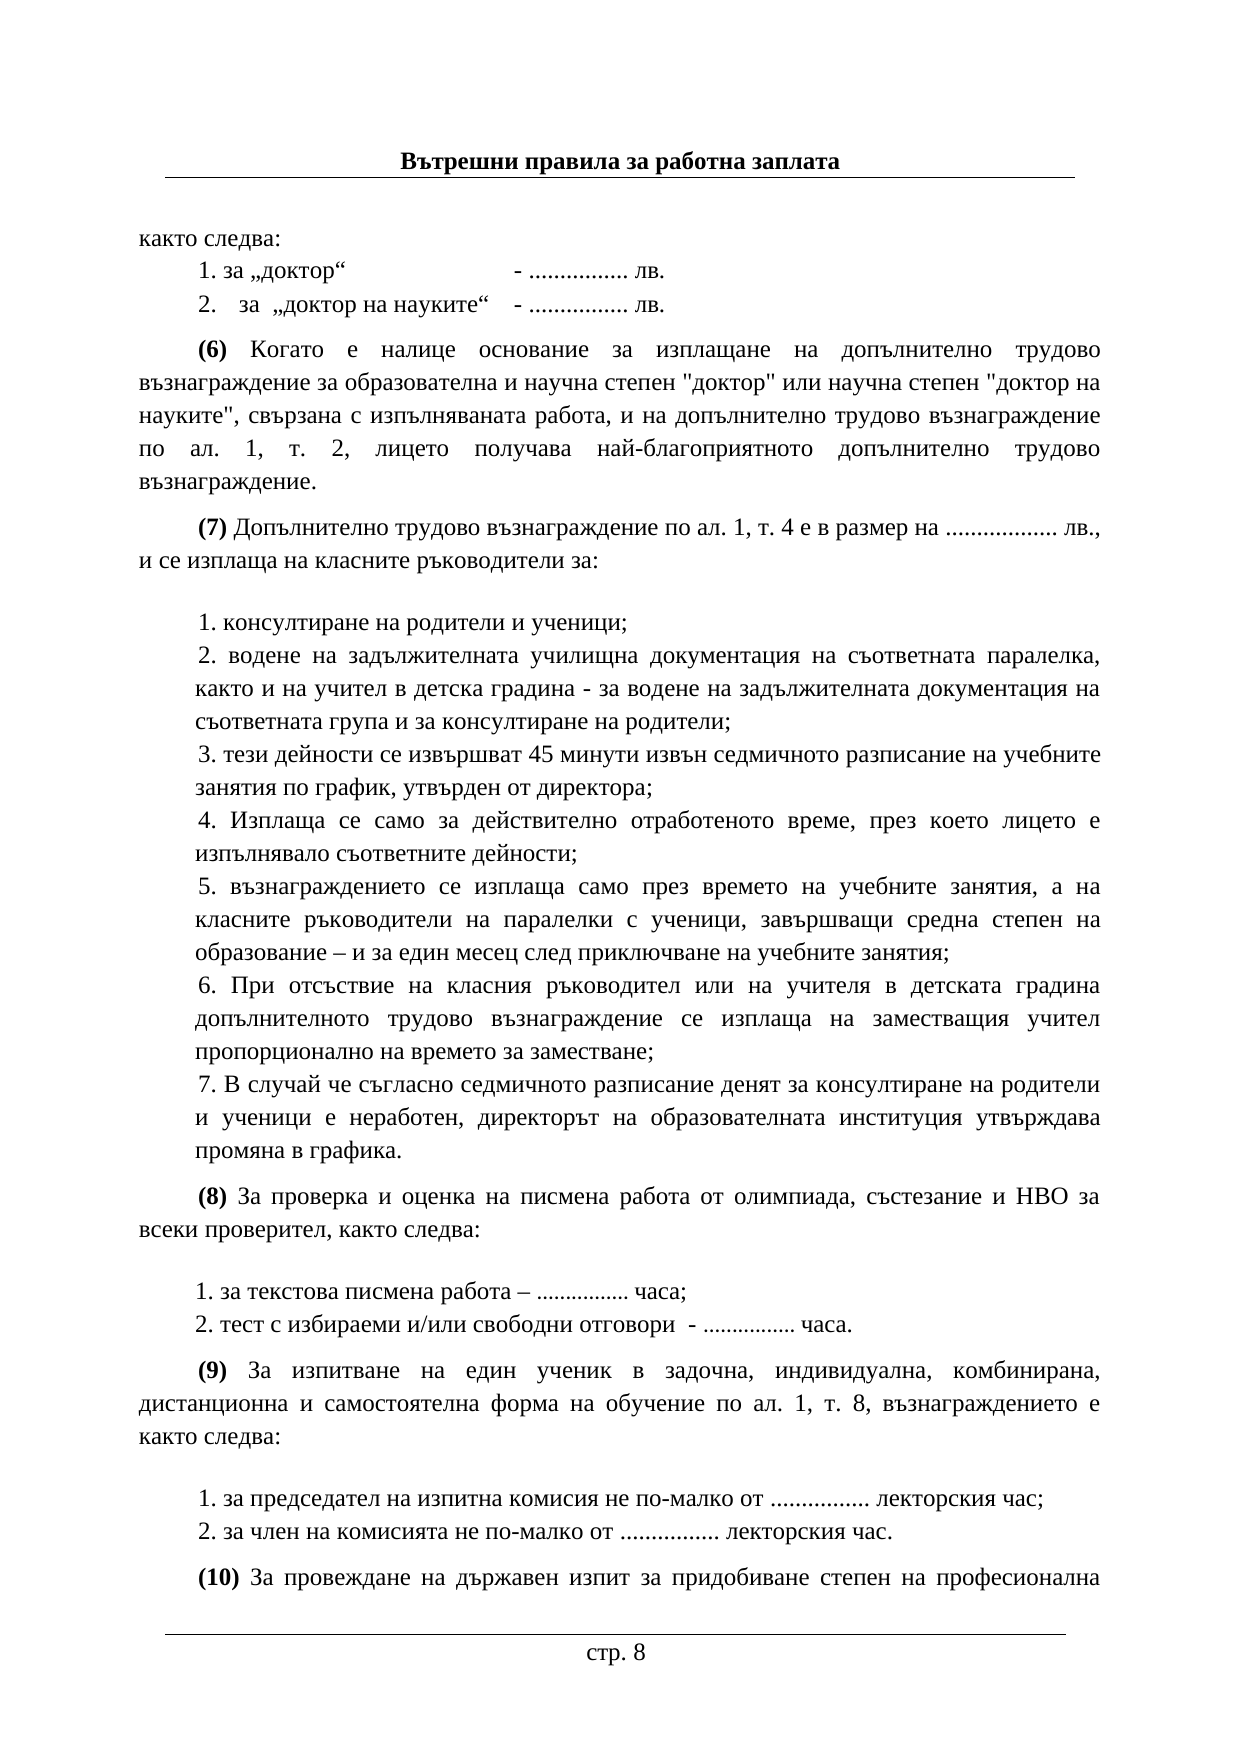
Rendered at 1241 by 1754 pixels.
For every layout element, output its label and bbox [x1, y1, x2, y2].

table_header [136, 207, 1104, 1594]
